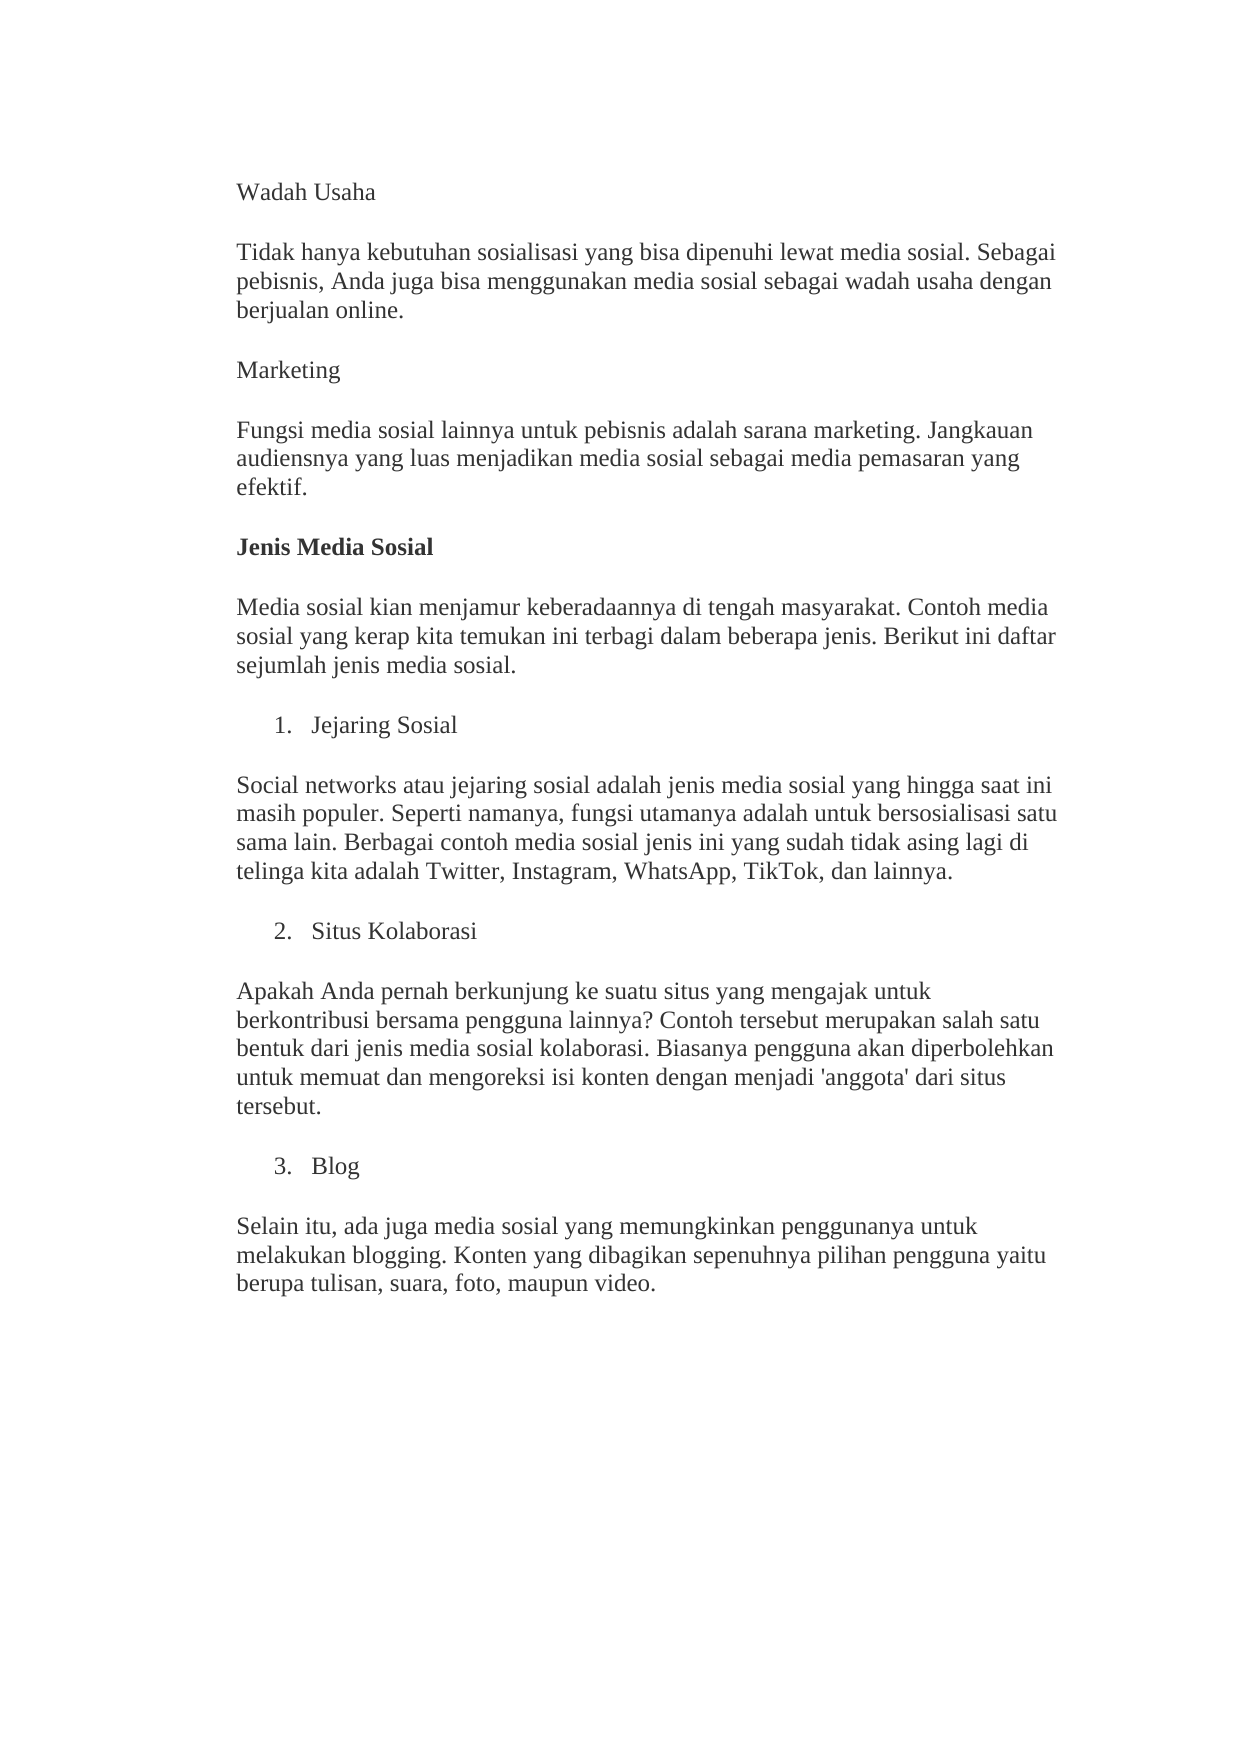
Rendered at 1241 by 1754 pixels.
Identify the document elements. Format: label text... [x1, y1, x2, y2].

text Social networks atau jejaring sosial adalah jenis media sosial yang hingga saat ini masih populer. Seperti namanya, fungsi utamanya adalah untuk bersosialisasi satu sama lain. Berbagai contoh media sosial jenis ini yang sudah tidak asing lagi di telinga kita adalah Twitter, Instagram, WhatsApp, TikTok, dan lainnya. [236, 770, 1063, 885]
text Fungsi media sosial lainnya untuk pebisnis adalah sarana marketing. Jangkauan audiensnya yang luas menjadikan media sosial sebagai media pemasaran yang efektif. [236, 415, 1063, 501]
text Media sosial kian menjamur keberadaannya di tengah masyarakat. Contoh media sosial yang kerap kita temukan ini terbagi dalam beberapa jenis. Berikut ini daftar sejumlah jenis media sosial. [236, 592, 1063, 678]
list Jejaring Sosial [274, 710, 1063, 738]
text Marketing [236, 355, 1063, 383]
text Jenis Media Sosial [236, 532, 1063, 561]
list Situs Kolaborasi [274, 916, 1063, 945]
text Wadah Usaha [236, 177, 1063, 206]
list Blog [274, 1151, 1063, 1180]
text Tidak hanya kebutuhan sosialisasi yang bisa dipenuhi lewat media sosial. Sebagai pebisnis, Anda juga bisa menggunakan media sosial sebagai wadah usaha dengan berjualan online. [236, 237, 1063, 323]
text Selain itu, ada juga media sosial yang memungkinkan penggunanya untuk melakukan blogging. Konten yang dibagikan sepenuhnya pilihan pengguna yaitu berupa tulisan, suara, foto, maupun video. [236, 1211, 1063, 1297]
text Apakah Anda pernah berkunjung ke suatu situs yang mengajak untuk berkontribusi bersama pengguna lainnya? Contoh tersebut merupakan salah satu bentuk dari jenis media sosial kolaborasi. Biasanya pengguna akan diperbolehkan untuk memuat dan mengoreksi isi konten dengan menjadi 'anggota' dari situs tersebut. [236, 976, 1063, 1120]
